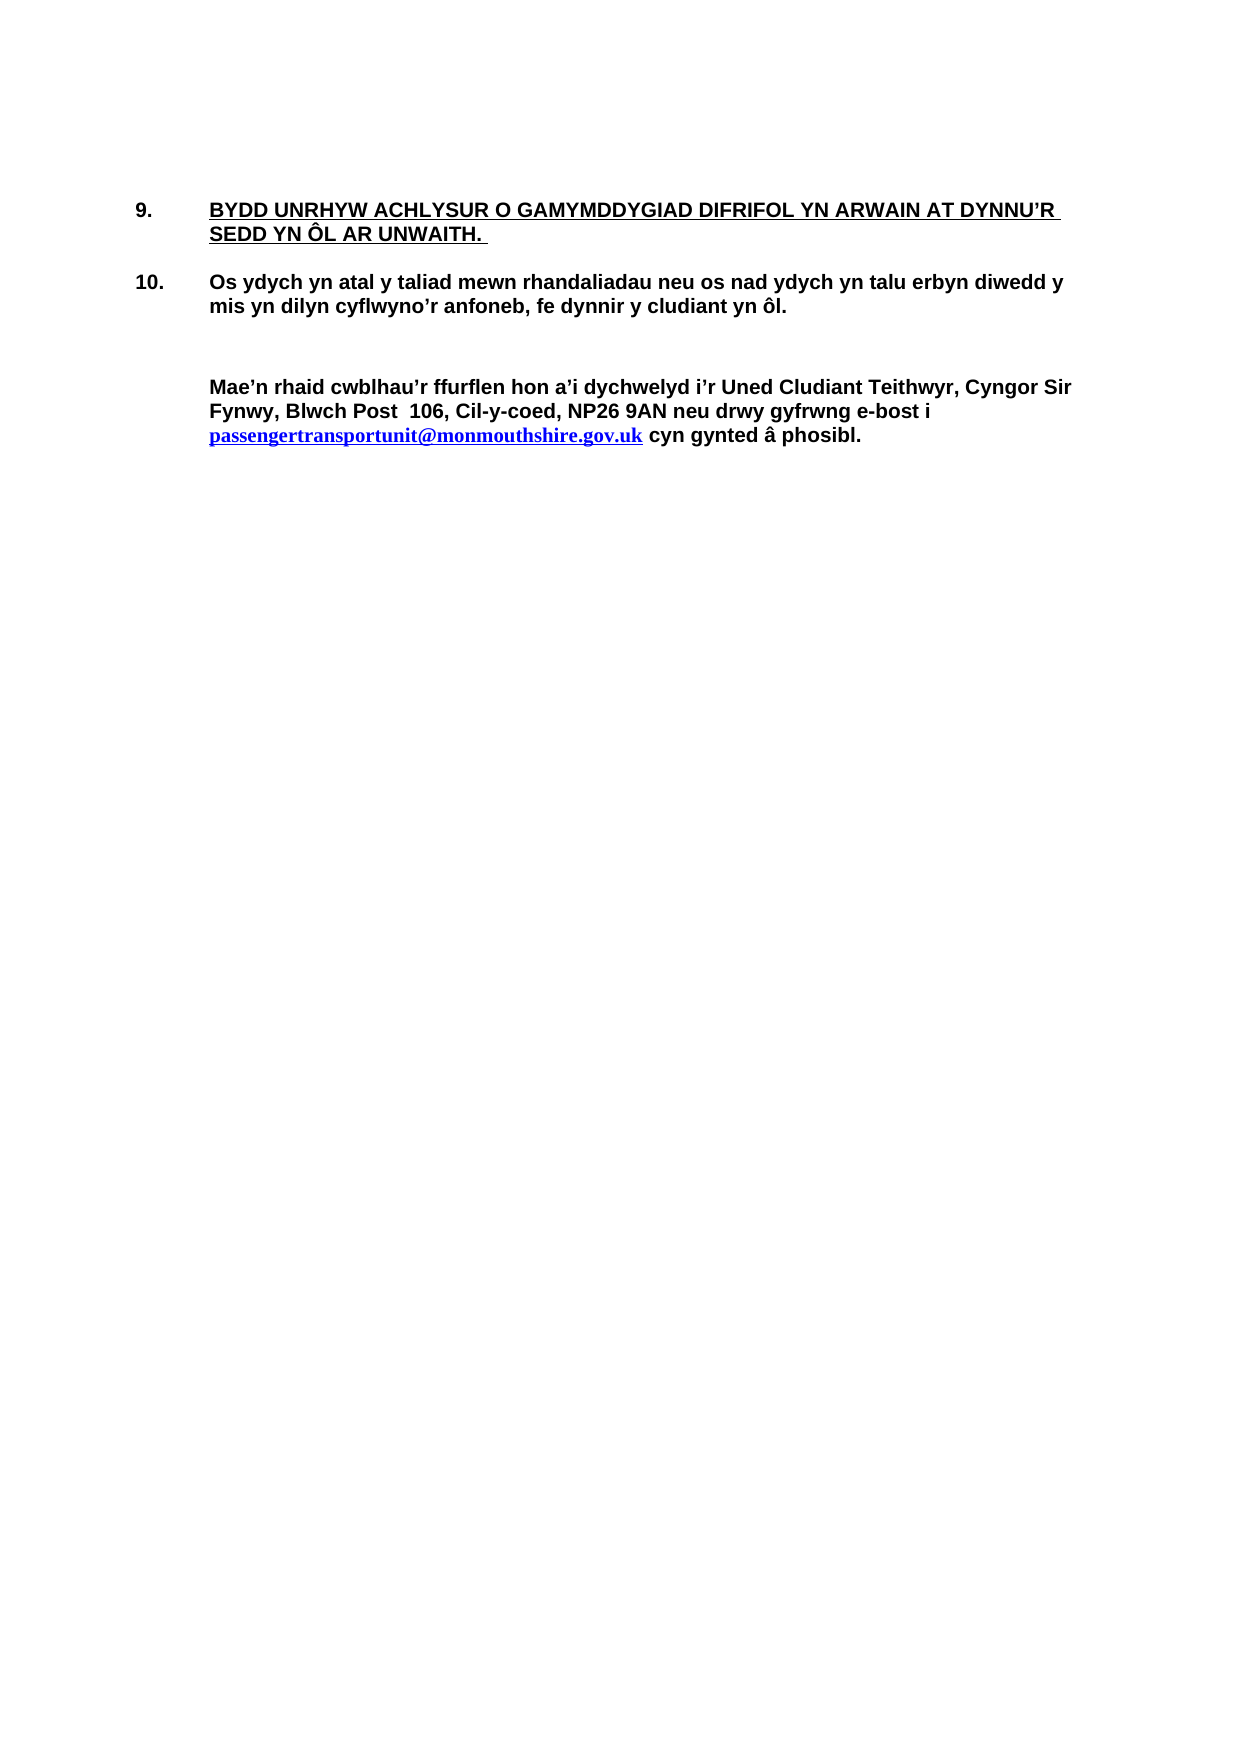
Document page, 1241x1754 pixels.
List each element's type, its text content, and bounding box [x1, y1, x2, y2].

list Os ydych yn atal y taliad mewn rhandaliadau neu os nad ydych yn talu erbyn diwedd y mis yn dilyn cyflwyno’r anfoneb, fe dynnir y cludiant yn ôl. [135, 270, 1090, 318]
list BYDD UNRHYW ACHLYSUR O GAMYMDDYGIAD DIFRIFOL YN ARWAIN AT DYNNU’R SEDD YN ÔL AR UNWAITH. [135, 198, 1090, 246]
text Mae’n rhaid cwblhau’r ffurflen hon a’i dychwelyd i’r Uned Cludiant Teithwyr, Cyngor Sir Fynwy, Blwch Post 106, Cil-y-coed, NP26 9AN neu drwy gyfrwng e-bost i passengertransportunit@monmouthshire.gov.uk cyn gynted â phosibl. [209, 375, 1090, 447]
